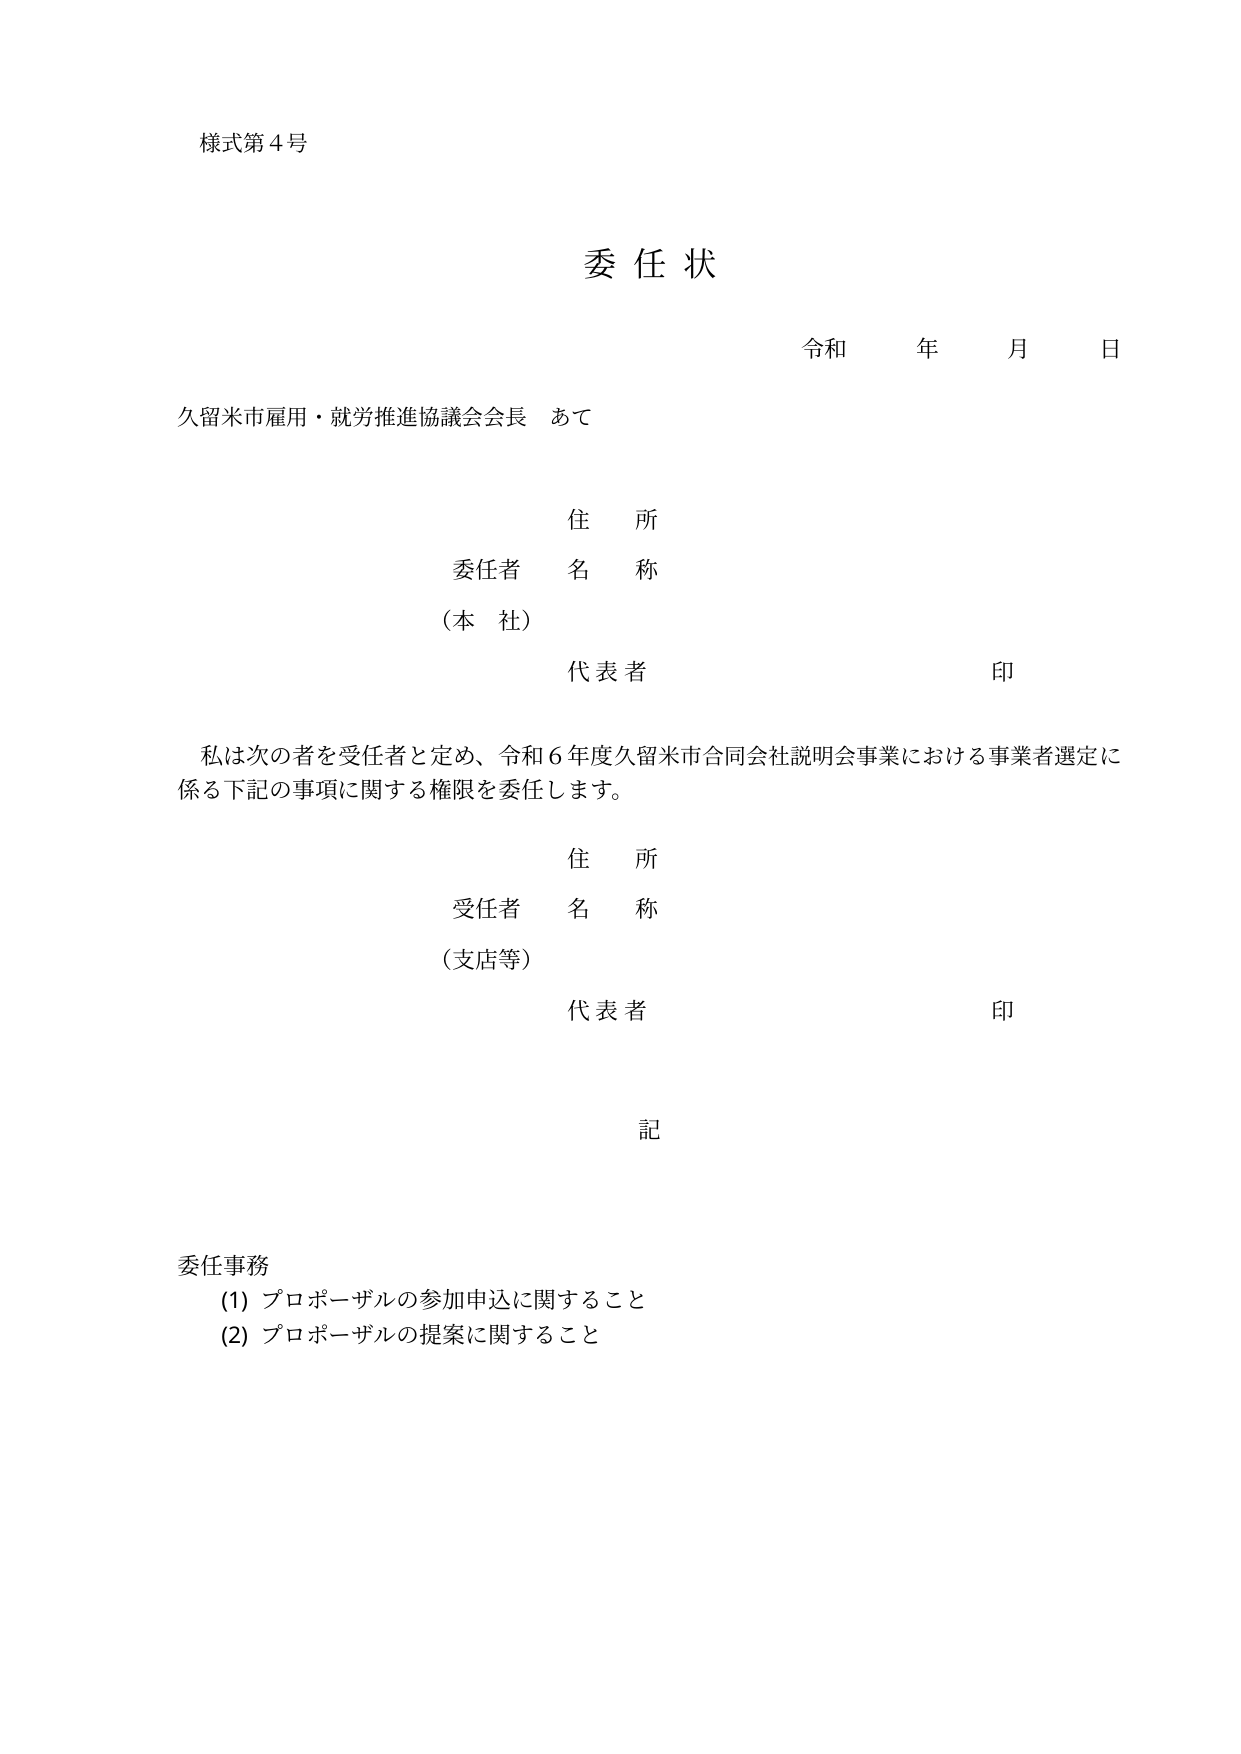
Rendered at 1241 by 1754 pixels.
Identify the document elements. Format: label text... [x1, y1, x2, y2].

text 住 所 [177, 501, 1122, 535]
subtitle 記 [177, 1111, 1122, 1145]
text 令和 年 月 日 [177, 330, 1122, 364]
text 委任事務 [177, 1248, 1122, 1282]
text 代 表 者 印 [177, 653, 1122, 687]
text （支店等） [177, 942, 1122, 976]
text 私は次の者を受任者と定め、令和６年度久留米市合同会社説明会事業における事業者選定に係る下記の事項に関する権限を委任します。 [177, 738, 1122, 806]
text 住 所 [177, 840, 1122, 874]
list プロポーザルの提案に関すること [221, 1316, 1122, 1350]
text 様式第４号 [199, 125, 1122, 159]
text 代 表 者 印 [177, 992, 1122, 1026]
list プロポーザルの参加申込に関すること [221, 1282, 1122, 1316]
text 久留米市雇用・就労推進協議会会長 あて [177, 399, 1122, 433]
text （本 社） [177, 602, 1122, 637]
text 委任状 [177, 228, 1122, 296]
text 委任者 名 称 [177, 552, 1122, 586]
text 受任者 名 称 [177, 891, 1122, 925]
